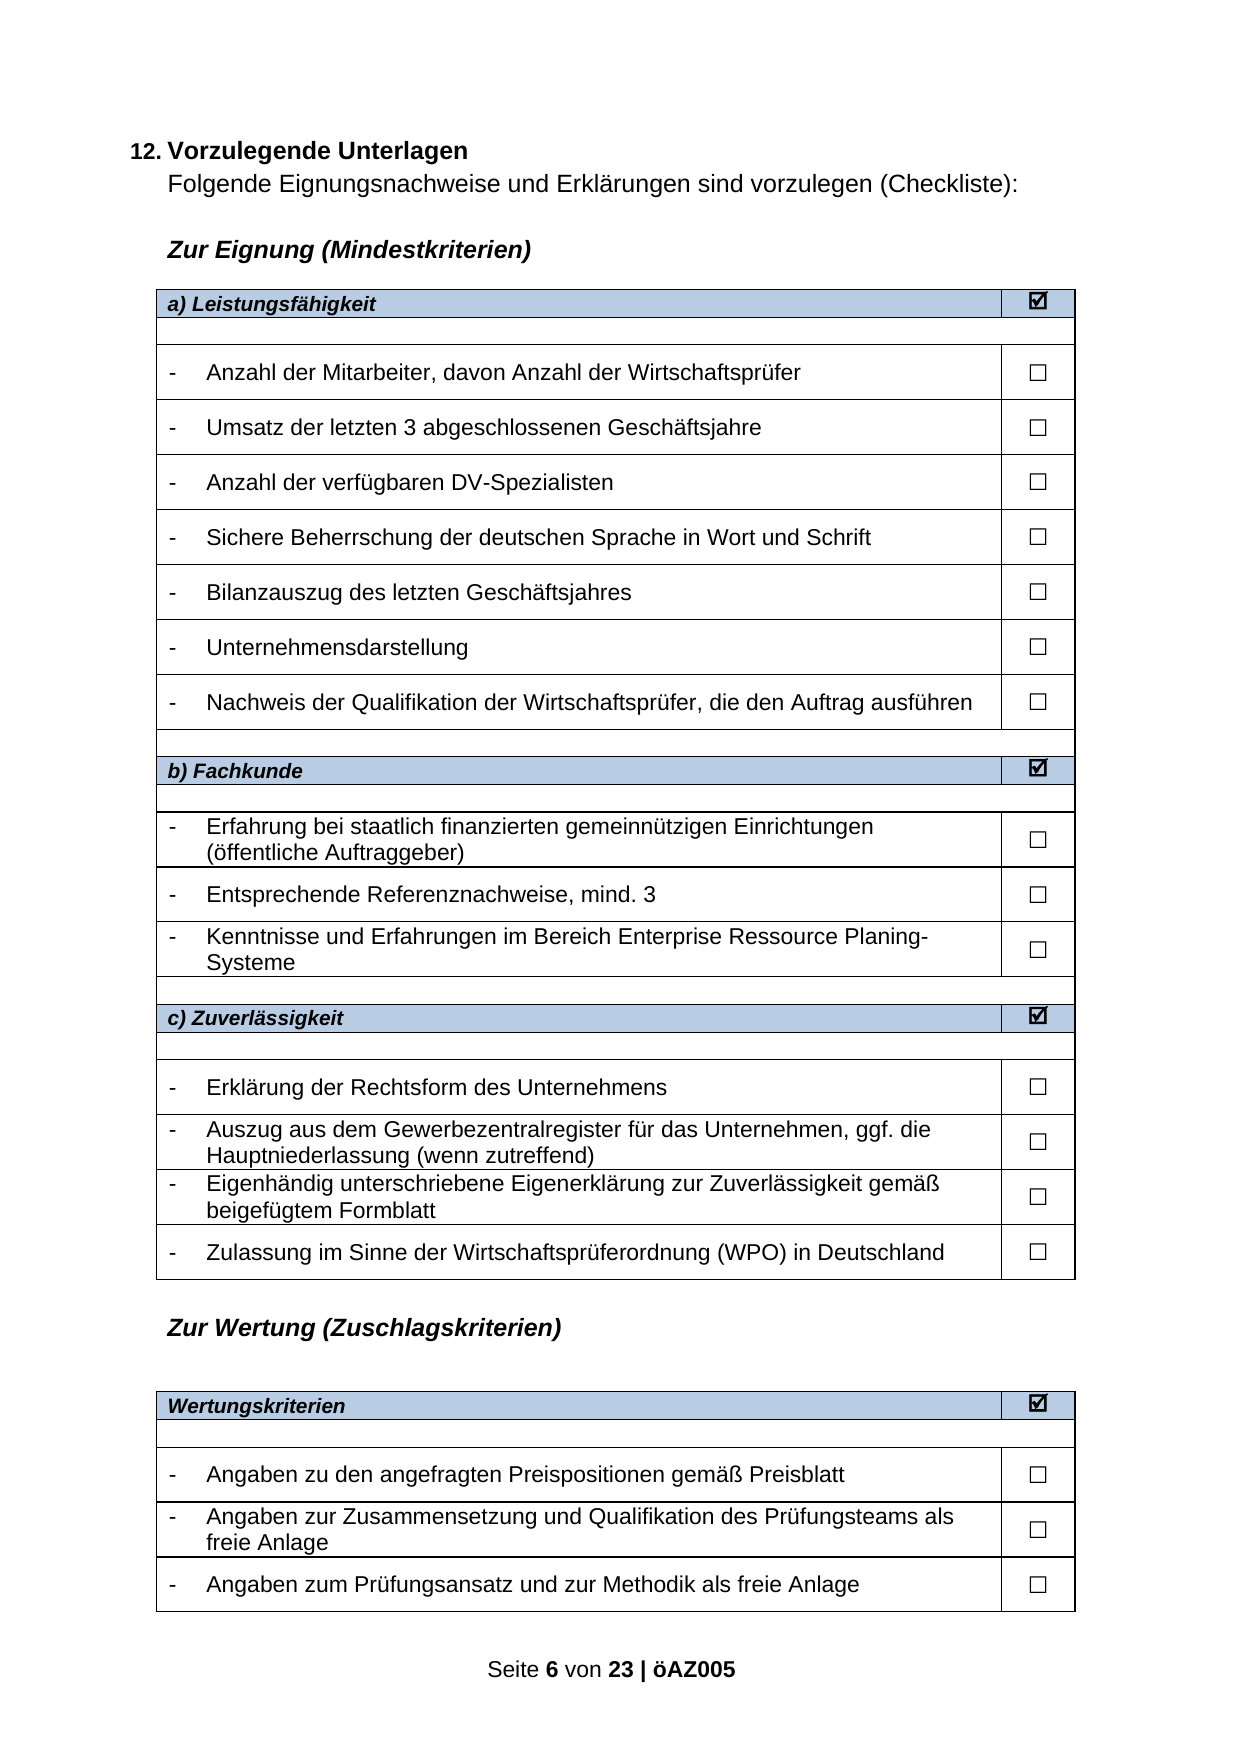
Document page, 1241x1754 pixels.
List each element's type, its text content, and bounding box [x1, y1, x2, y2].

table_cell [157, 318, 1074, 344]
table_cell Eigenhändig unterschriebene Eigenerklärung zur Zuverlässigkeit gemäß beigefügtem Formblatt [157, 1170, 1001, 1224]
table_cell [157, 977, 1074, 1003]
table_header a) Leistungsfähigkeit [157, 290, 1001, 317]
table_cell Auszug aus dem Gewerbezentralregister für das Unternehmen, ggf. die Hauptniederlassung (wenn zutreffend) [157, 1115, 1001, 1169]
table_cell Angaben zur Zusammensetzung und Qualifikation des Prüfungsteams als freie Anlage [157, 1503, 1001, 1556]
table_cell Erklärung der Rechtsform des Unternehmens [157, 1060, 1001, 1114]
list Folgende Eignungsnachweise und Erklärungen sind vorzulegen (Checkliste): [167, 169, 1092, 198]
list Zur Wertung (Zuschlagskriterien) [167, 1313, 1092, 1341]
table_cell Entsprechende Referenznachweise, mind. 3 [157, 868, 1001, 921]
table_cell [157, 1420, 1074, 1447]
list Vorzulegende Unterlagen [130, 136, 1092, 164]
table_cell c) Zuverlässigkeit [157, 1005, 1001, 1032]
table_header Wertungskriterien [157, 1392, 1001, 1419]
table_cell Zulassung im Sinne der Wirtschaftsprüferordnung (WPO) in Deutschland [157, 1225, 1001, 1279]
table_cell [157, 730, 1074, 756]
table_cell Anzahl der Mitarbeiter, davon Anzahl der Wirtschaftsprüfer [157, 345, 1001, 399]
table_cell Angaben zum Prüfungsansatz und zur Methodik als freie Anlage [157, 1558, 1001, 1611]
table_cell Unternehmensdarstellung [157, 620, 1001, 674]
table_cell [157, 785, 1074, 811]
list Zur Eignung (Mindestkriterien) [167, 235, 1092, 264]
table_cell b) Fachkunde [157, 757, 1001, 784]
table_cell Kenntnisse und Erfahrungen im Bereich Enterprise Ressource Planing-Systeme [157, 922, 1001, 976]
table_cell Erfahrung bei staatlich finanzierten gemeinnützigen Einrichtungen (öffentliche Auftraggeber) [157, 813, 1001, 866]
table_cell Umsatz der letzten 3 abgeschlossenen Geschäftsjahre [157, 400, 1001, 454]
table_cell Angaben zu den angefragten Preispositionen gemäß Preisblatt [157, 1448, 1001, 1501]
table_cell [157, 1033, 1074, 1059]
table_cell Bilanzauszug des letzten Geschäftsjahres [157, 565, 1001, 619]
table_cell Nachweis der Qualifikation der Wirtschaftsprüfer, die den Auftrag ausführen [157, 675, 1001, 728]
table_cell Sichere Beherrschung der deutschen Sprache in Wort und Schrift [157, 510, 1001, 564]
table_cell Anzahl der verfügbaren DV-Spezialisten [157, 455, 1001, 509]
